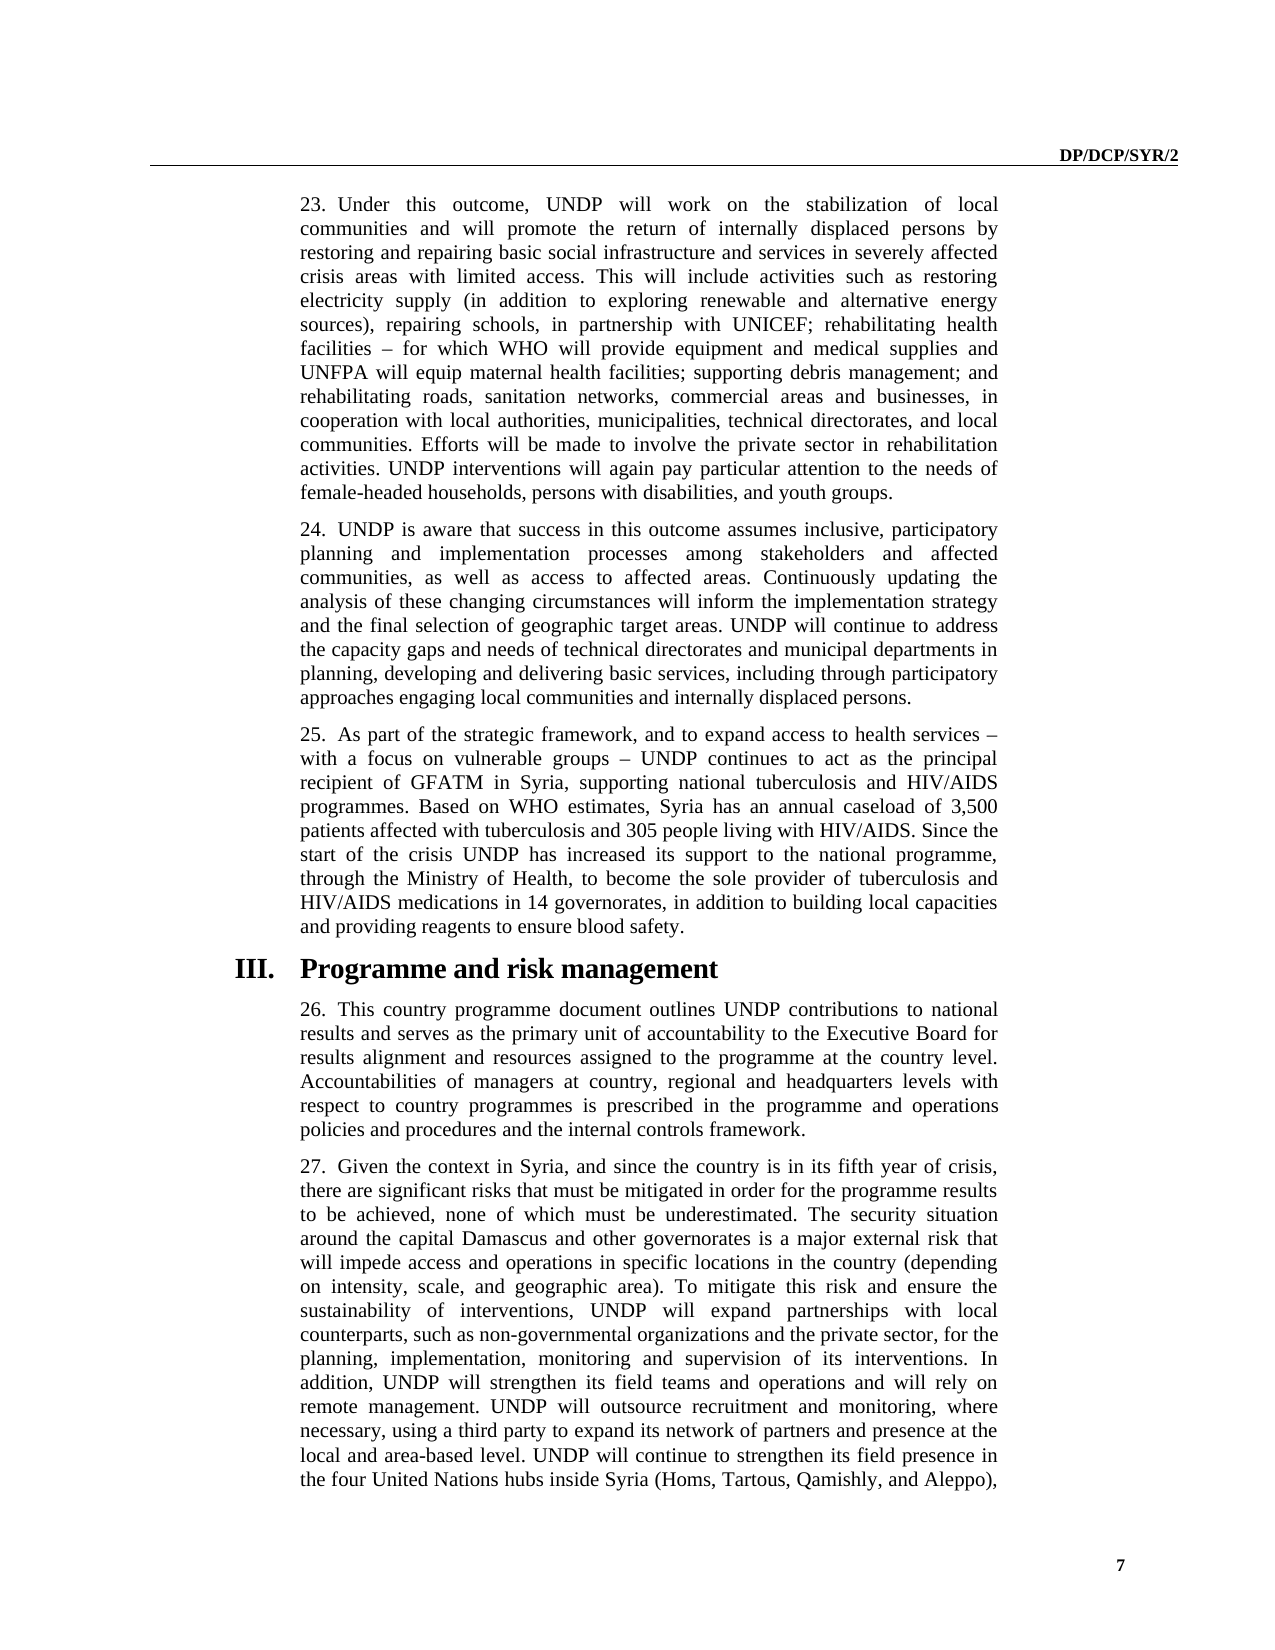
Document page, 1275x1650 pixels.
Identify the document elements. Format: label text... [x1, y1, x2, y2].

list UNDP is aware that success in this outcome assumes inclusive, participatory planning and implementation processes among stakeholders and affected communities, as well as access to affected areas. Continuously updating the analysis of these changing circumstances will inform the implementation strategy and the final selection of geographic target areas. UNDP will continue to address the capacity gaps and needs of technical directorates and municipal departments in planning, developing and delivering basic services, including through participatory approaches engaging local communities and internally displaced persons. [300, 517, 999, 709]
subtitle III. Programme and risk management [234, 951, 993, 984]
list Under this outcome, UNDP will work on the stabilization of local communities and will promote the return of internally displaced persons by restoring and repairing basic social infrastructure and services in severely affected crisis areas with limited access. This will include activities such as restoring electricity supply (in addition to exploring renewable and alternative energy sources), repairing schools, in partnership with UNICEF; rehabilitating health facilities – for which WHO will provide equipment and medical supplies and UNFPA will equip maternal health facilities; supporting debris management; and rehabilitating roads, sanitation networks, commercial areas and businesses, in cooperation with local authorities, municipalities, technical directorates, and local communities. Efforts will be made to involve the private sector in rehabilitation activities. UNDP interventions will again pay particular attention to the needs of female-headed households, persons with disabilities, and youth groups. [300, 191, 999, 504]
list As part of the strategic framework, and to expand access to health services – with a focus on vulnerable groups – UNDP continues to act as the principal recipient of GFATM in Syria, supporting national tuberculosis and HIV/AIDS programmes. Based on WHO estimates, Syria has an annual caseload of 3,500 patients affected with tuberculosis and 305 people living with HIV/AIDS. Since the start of the crisis UNDP has increased its support to the national programme, through the Ministry of Health, to become the sole provider of tuberculosis and HIV/AIDS medications in 14 governorates, in addition to building local capacities and providing reagents to ensure blood safety. [300, 722, 999, 938]
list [300, 1154, 999, 1491]
list This country programme document outlines UNDP contributions to national results and serves as the primary unit of accountability to the Executive Board for results alignment and resources assigned to the programme at the country level. Accountabilities of managers at country, regional and headquarters levels with respect to country programmes is prescribed in the programme and operations policies and procedures and the internal controls framework. [300, 997, 999, 1141]
